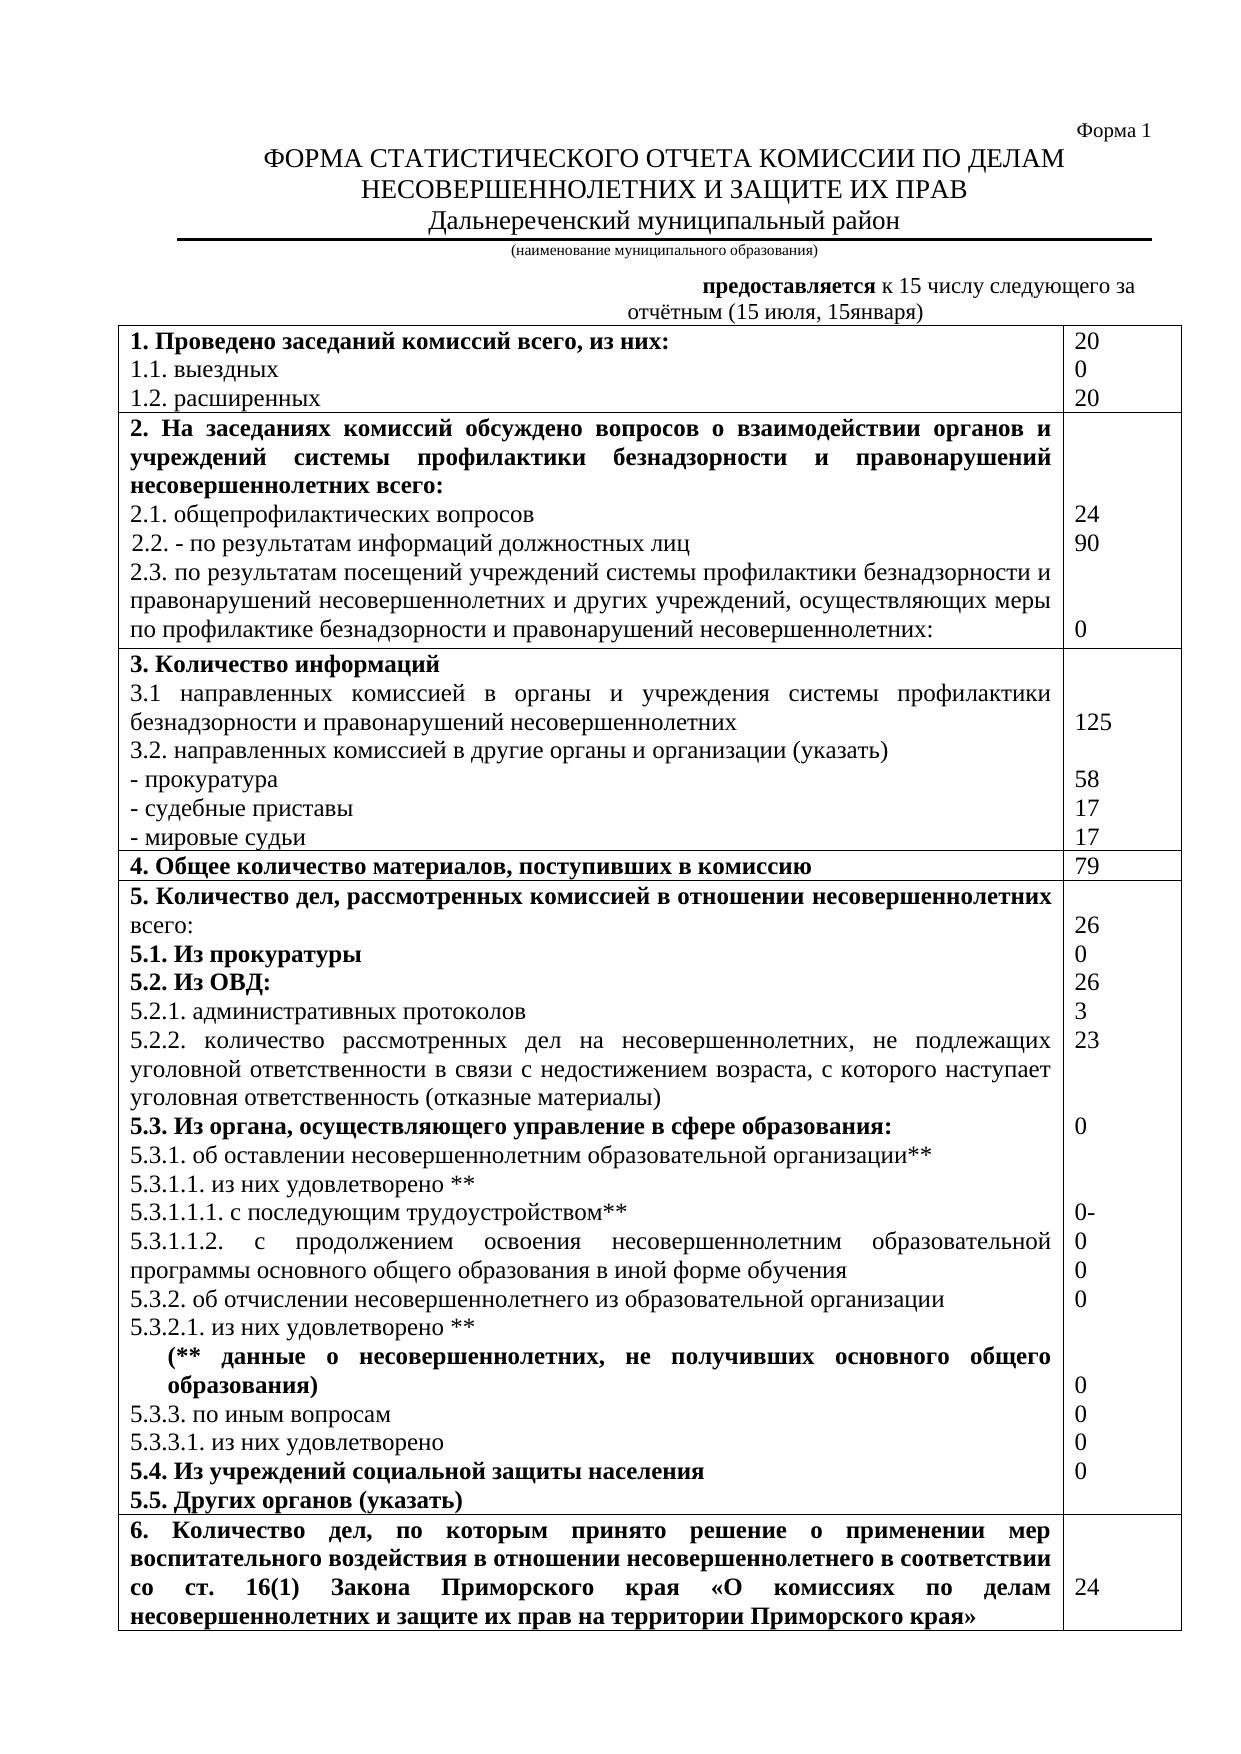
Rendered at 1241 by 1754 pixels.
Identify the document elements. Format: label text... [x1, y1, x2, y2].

table_header 20 0 20 [1064, 326, 1181, 412]
table_cell 4. Общее количество материалов, поступивших в комиссию [119, 851, 1063, 880]
table_cell 79 [1064, 851, 1181, 880]
text (наименование муниципального образования) [177, 241, 1152, 272]
text Дальнереченский муниципальный район [177, 204, 1152, 238]
table_cell 24 [1064, 1515, 1181, 1630]
table_cell 5. Количество дел, рассмотренных комиссией в отношении несовершеннолетних всего: 5.1. Из прокуратуры 5.2. Из ОВД: 5.2.1. административных протоколов 5.2.2. количество рассмотренных дел на несовершеннолетних, не подлежащих уголовной ответственности в связи с недостижением возраста, с которого наступает уголовная ответственность (отказные материалы) 5.3. Из органа, осуществляющего управление в сфере образования: 5.3.1. об оставлении несовершеннолетним образовательной организации** 5.3.1.1. из них удовлетворено ** 5.3.1.1.1. с последующим трудоустройством** 5.3.1.1.2. с продолжением освоения несовершеннолетним образовательной программы основного общего образования в иной форме обучения 5.3.2. об отчислении несовершеннолетнего из образовательной организации 5.3.2.1. из них удовлетворено ** (** данные о несовершеннолетних, не получивших основного общего образования) 5.3.3. по иным вопросам 5.3.3.1. из них удовлетворено 5.4. Из учреждений социальной защиты населения 5.5. Других органов (указать) [119, 881, 1063, 1514]
text Форма 1 [177, 118, 1152, 142]
table_cell 3. Количество информаций 3.1 направленных комиссией в органы и учреждения системы профилактики безнадзорности и правонарушений несовершеннолетних 3.2. направленных комиссией в другие органы и организации (указать) - прокуратура - судебные приставы - мировые судьи [119, 649, 1063, 850]
table_cell 24 90 0 [1064, 413, 1181, 648]
table_header 1. Проведено заседаний комиссий всего, из них: 1.1. выездных 1.2. расширенных [119, 326, 1063, 412]
table_cell 26 0 26 3 23 0 0- 0 0 0 0 0 0 0 [1064, 881, 1181, 1514]
table_cell 6. Количество дел, по которым принято решение о применении мер воспитательного воздействия в отношении несовершеннолетнего в соответствии со ст. 16(1) Закона Приморского края «О комиссиях по делам несовершеннолетних и защите их прав на территории Приморского края» [119, 1515, 1063, 1630]
table_cell 125 58 17 17 [1064, 649, 1181, 850]
text предоставляется к 15 числу следующего за отчётным (15 июля, 15января) [627, 272, 1152, 325]
text ФОРМА СТАТИСТИЧЕСКОГО ОТЧЕТА КОМИССИИ ПО ДЕЛАМ НЕСОВЕРШЕННОЛЕТНИХ И ЗАЩИТЕ ИХ ПРАВ [177, 142, 1152, 204]
table_cell 2. На заседаниях комиссий обсуждено вопросов о взаимодействии органов и учреждений системы профилактики безнадзорности и правонарушений несовершеннолетних всего: 2.1. общепрофилактических вопросов 2.2. - по результатам информаций должностных лиц 2.3. по результатам посещений учреждений системы профилактики безнадзорности и правонарушений несовершеннолетних и других учреждений, осуществляющих меры по профилактике безнадзорности и правонарушений несовершеннолетних: [119, 413, 1063, 648]
